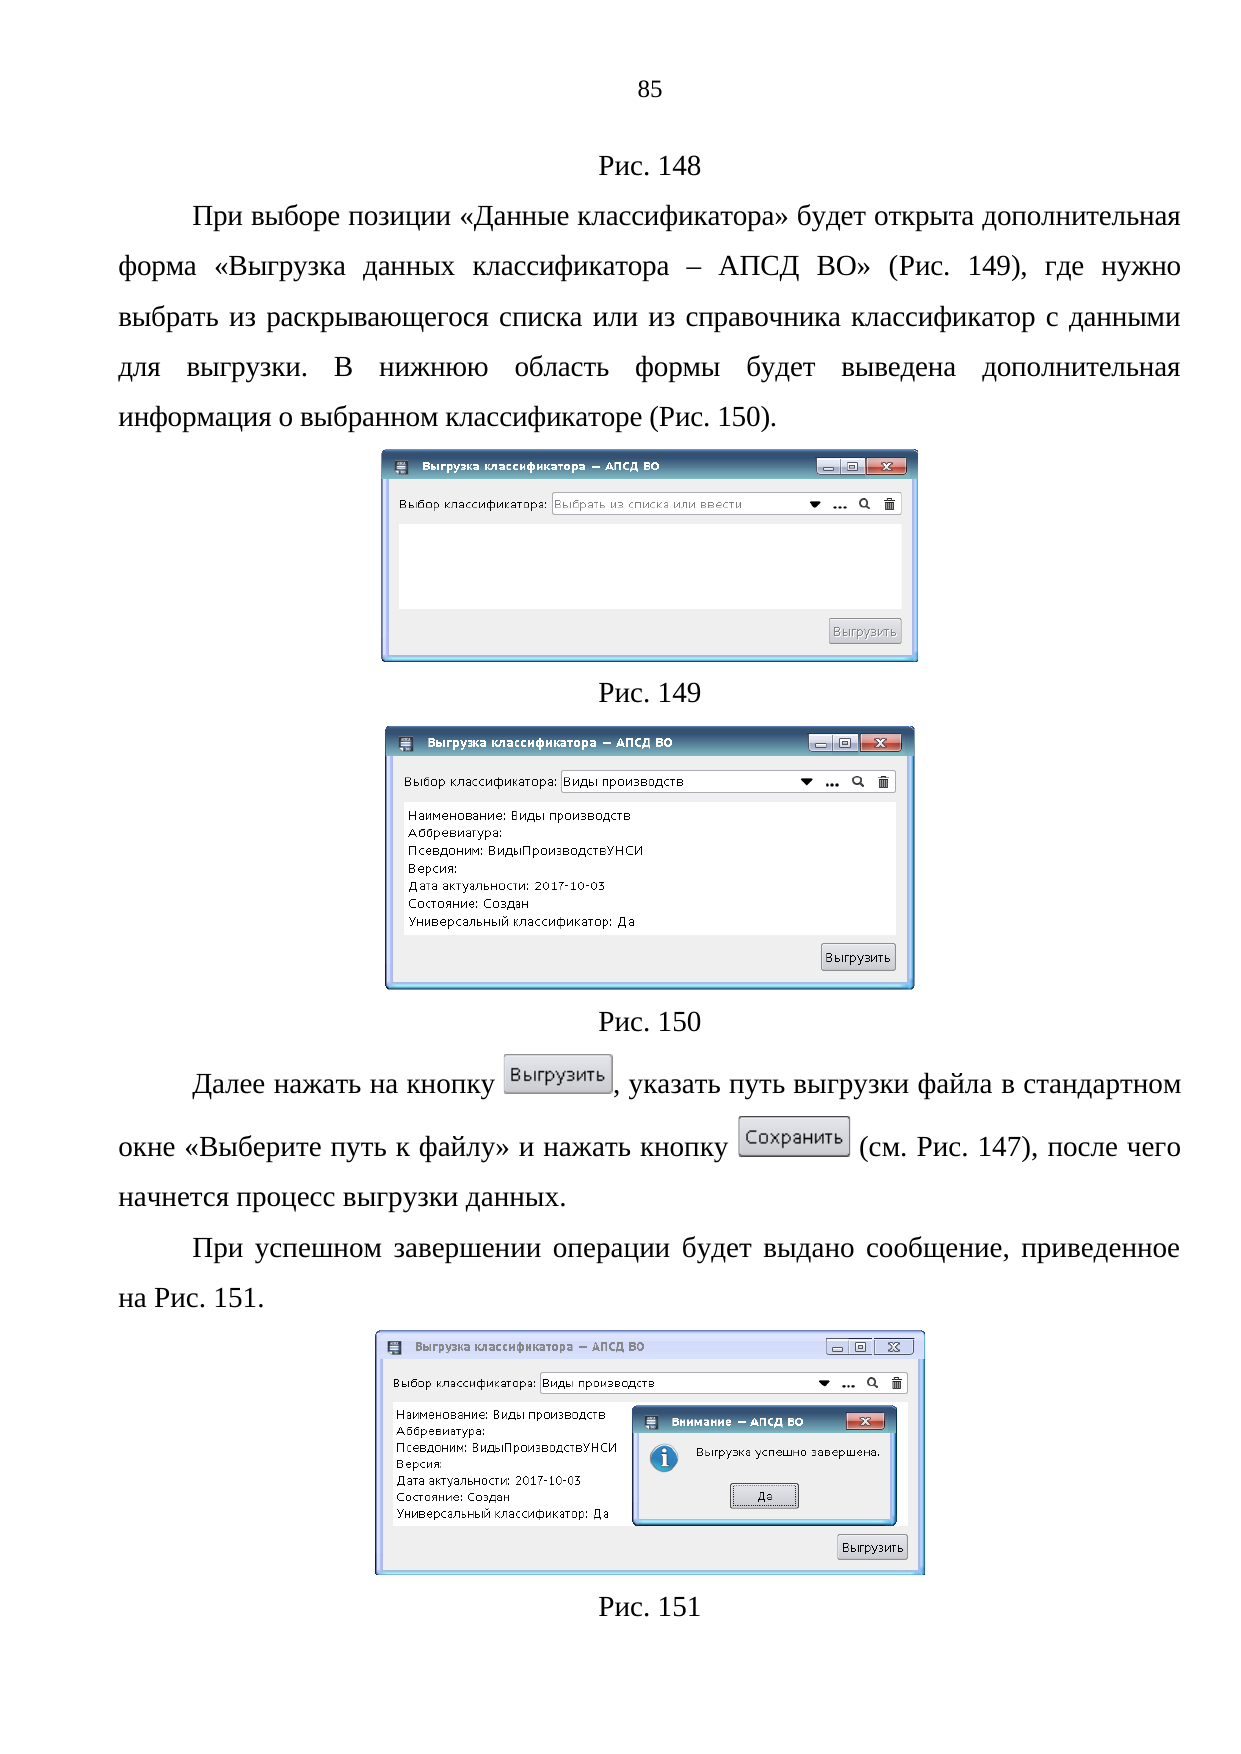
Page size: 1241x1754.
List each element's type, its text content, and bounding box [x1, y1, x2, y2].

text Далее нажать на кнопку , указать путь выгрузки файла в стандартном окне «Выберите путь к файлу» и нажать кнопку (см. рис. 147), после чего начнется процесс выгрузки данных. [118, 1054, 1181, 1213]
text Рис. 151 [118, 1589, 1181, 1623]
picture [381, 449, 918, 662]
text При успешном завершении операции будет выдано сообщение, приведенное на рис. 151. [118, 1230, 1181, 1314]
picture [738, 1116, 851, 1157]
picture [374, 1330, 926, 1575]
text Рис. 150 [118, 1004, 1181, 1037]
picture [503, 1054, 613, 1094]
text При выборе позиции «Данные классификатора» будет открыта дополнительная форма «Выгрузка данных классификатора – АПСД ВО» (рис. 149), где нужно выбрать из раскрывающегося списка или из справочника классификатор с данными для выгрузки. В нижнюю область формы будет выведена дополнительная информация о выбранном классификаторе (рис. 150). [118, 198, 1181, 433]
text Рис. 149 [118, 676, 1181, 709]
text Рис. 148 [118, 148, 1181, 181]
picture [384, 726, 915, 990]
